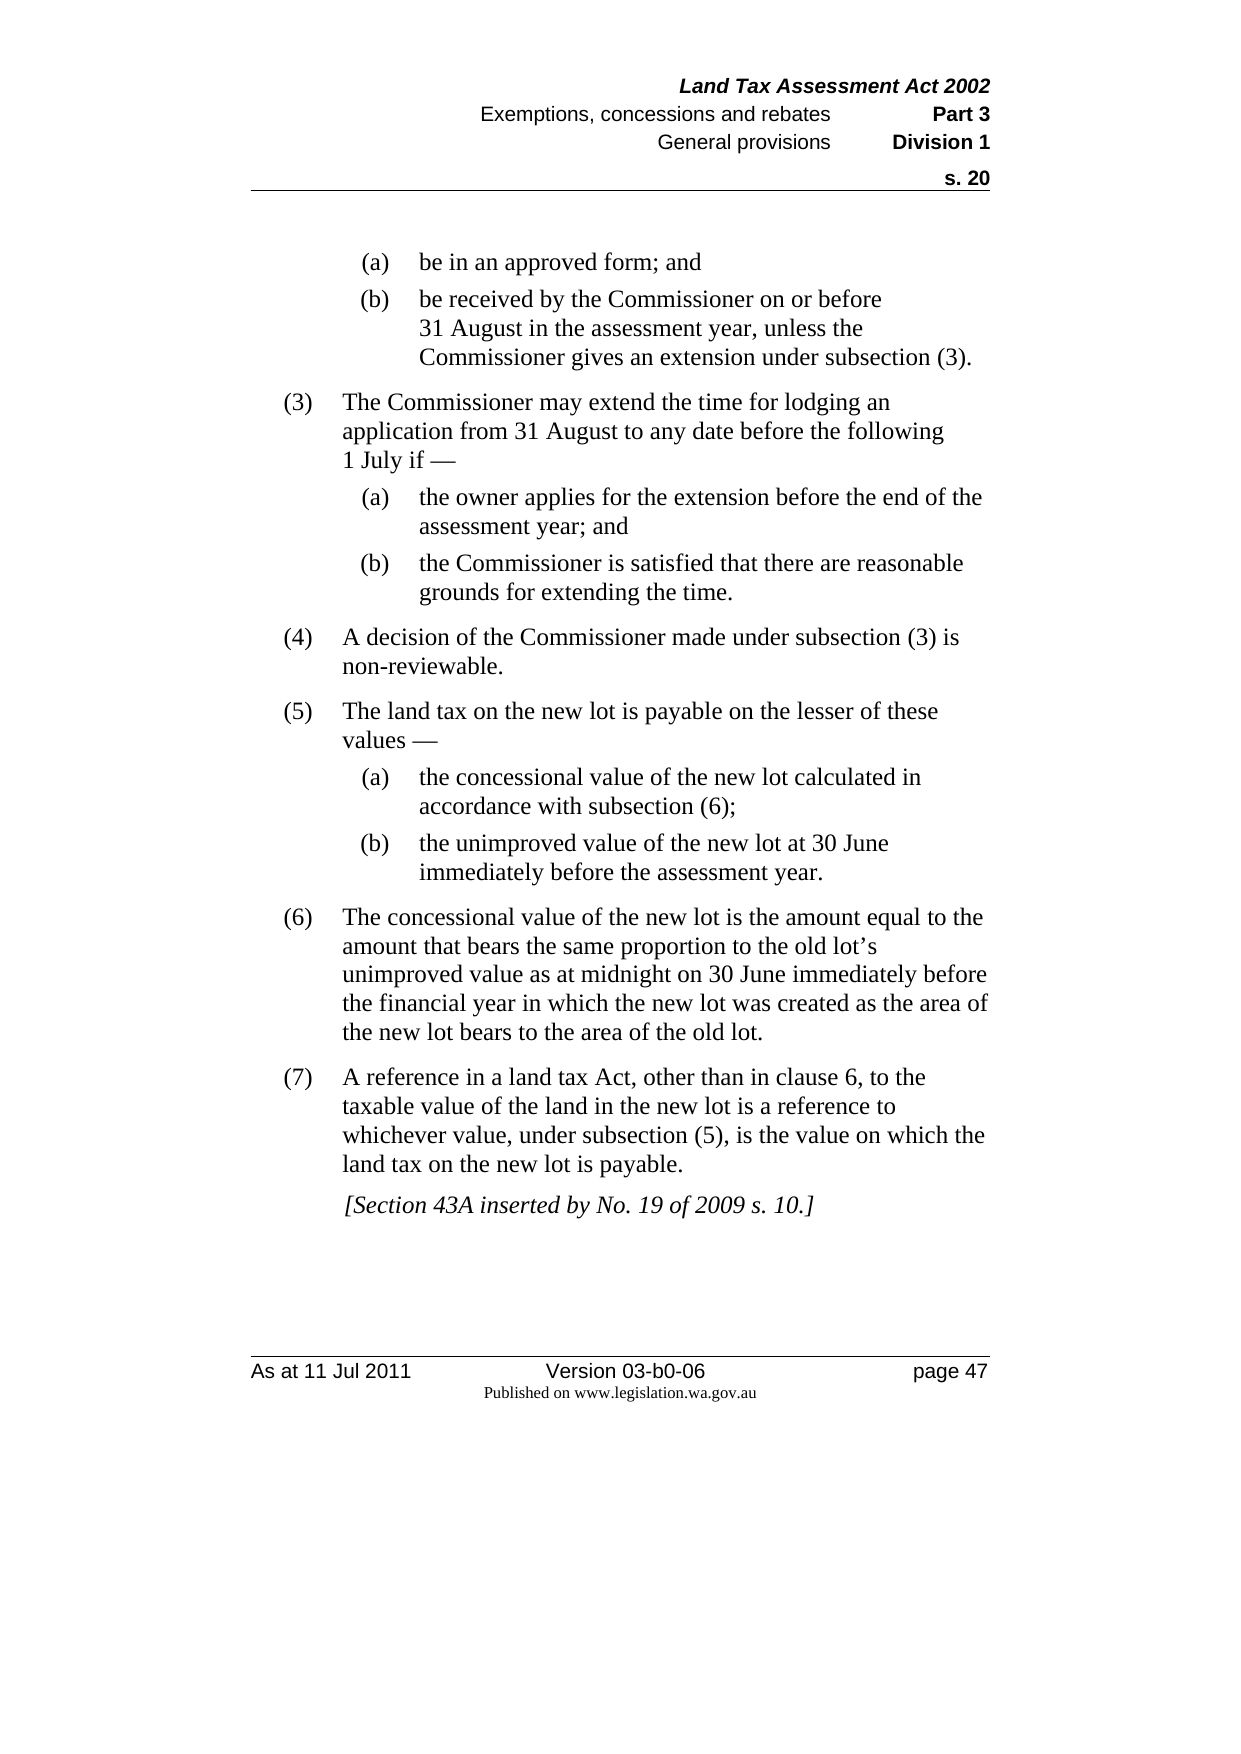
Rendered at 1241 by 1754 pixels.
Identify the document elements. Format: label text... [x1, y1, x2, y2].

text (b) the Commissioner is satisfied that there are reasonable grounds for extending the time. [251, 548, 990, 605]
text (a) be in an approved form; and [251, 247, 990, 276]
text [Section 43A inserted by No. 19 of 2009 s. 10.] [251, 1190, 990, 1219]
text (a) the concessional value of the new lot calculated in accordance with subsection (6); [251, 762, 990, 819]
text (b) the unimproved value of the new lot at 30 June immediately before the assessment year. [251, 828, 990, 885]
text (3) The Commissioner may extend the time for lodging an application from 31 August to any date before the following 1 July if — [251, 387, 990, 474]
text (a) the owner applies for the extension before the end of the assessment year; and [251, 482, 990, 539]
text (6) The concessional value of the new lot is the amount equal to the amount that bears the same proportion to the old lot’s unimproved value as at midnight on 30 June immediately before the financial year in which the new lot was created as the area of the new lot bears to the area of the old lot. [251, 902, 990, 1046]
text (b) be received by the Commissioner on or before 31 August in the assessment year, unless the Commissioner gives an extension under subsection (3). [251, 284, 990, 371]
text (7) A reference in a land tax Act, other than in clause 6, to the taxable value of the land in the new lot is a reference to whichever value, under subsection (5), is the value on which the land tax on the new lot is payable. [251, 1062, 990, 1177]
text (5) The land tax on the new lot is payable on the lesser of these values — [251, 696, 990, 754]
text (4) A decision of the Commissioner made under subsection (3) is non-reviewable. [251, 622, 990, 679]
